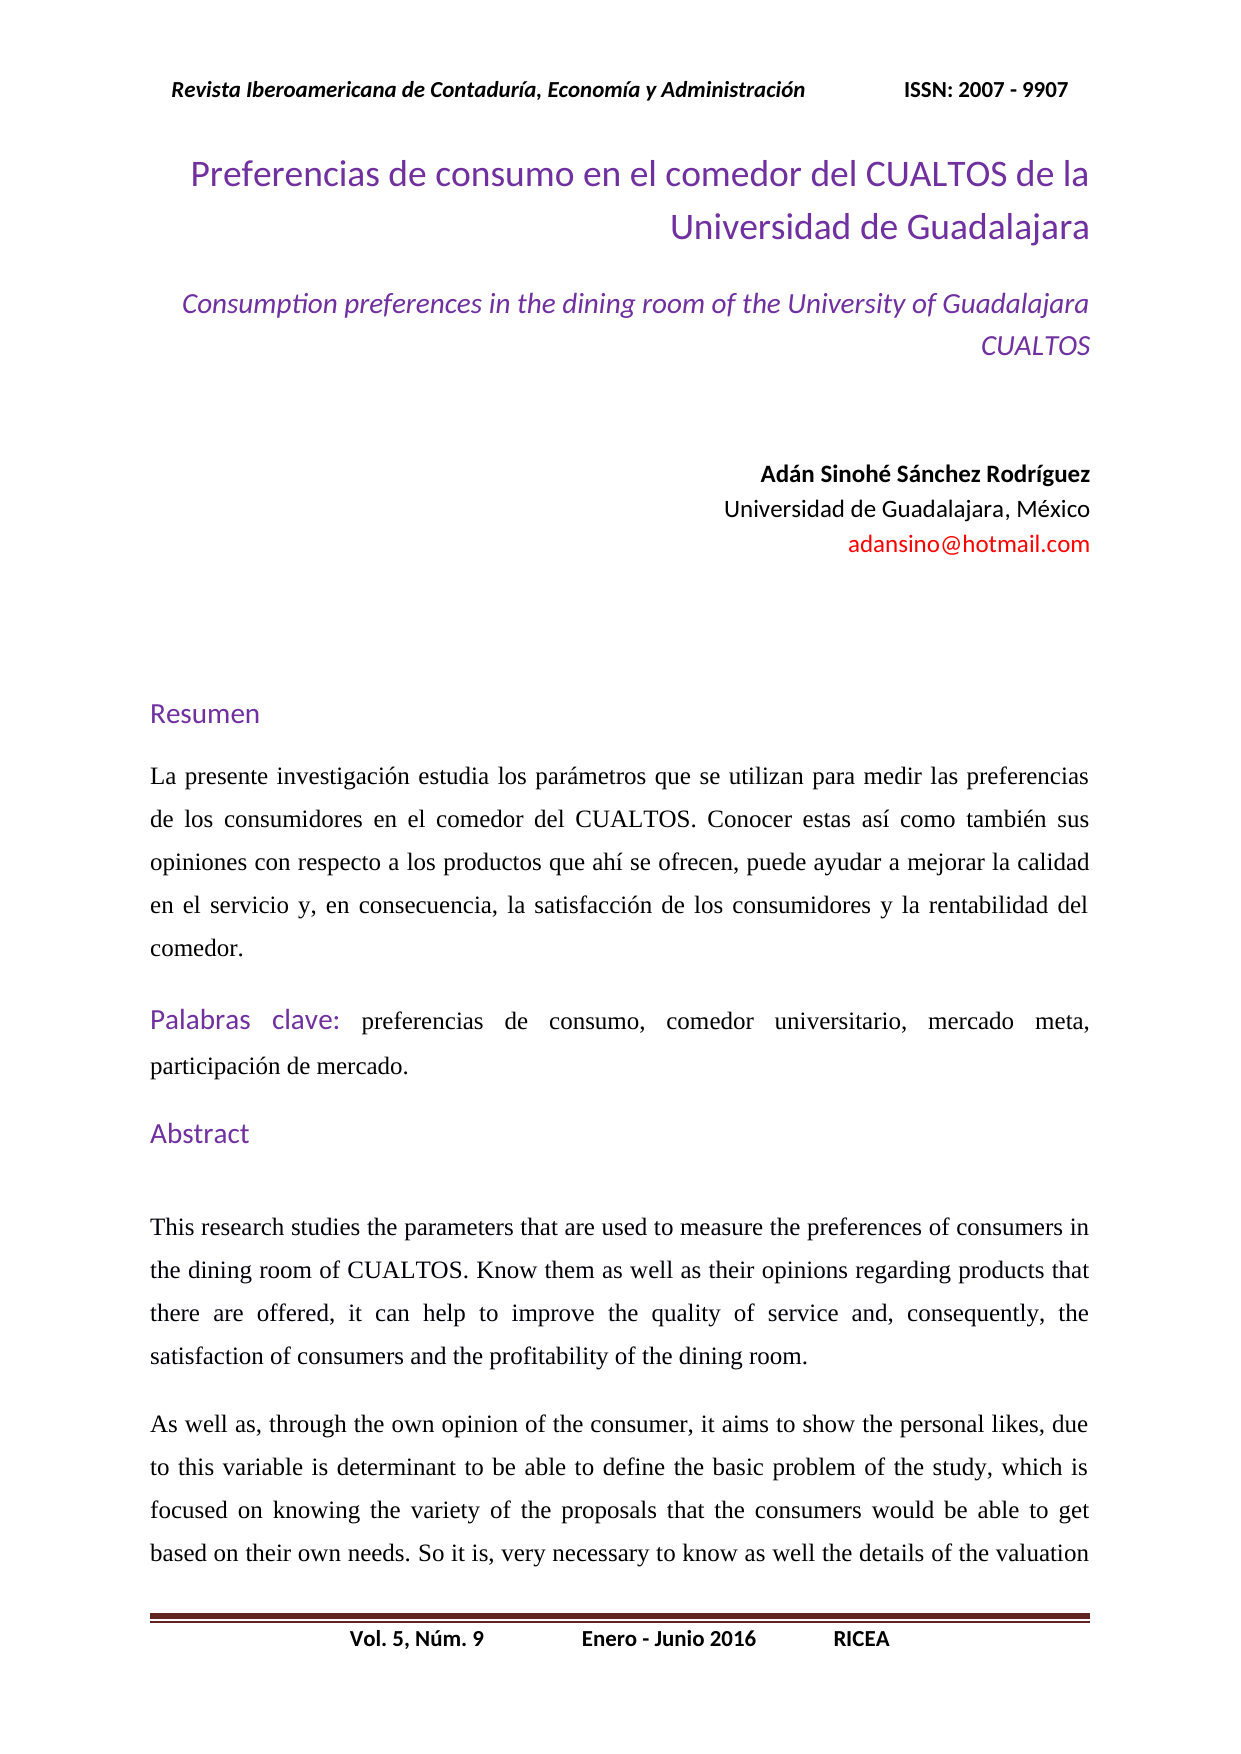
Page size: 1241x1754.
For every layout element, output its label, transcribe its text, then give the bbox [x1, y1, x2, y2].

text Adán Sinohé Sánchez Rodríguez [150, 458, 1090, 489]
text This research studies the parameters that are used to measure the preferences of consumers in the dining room of CUALTOS. Know them as well as their opinions regarding products that there are offered, it can help to improve the quality of service and, consequently, the satisfaction of consumers and the profitability of the dining room. [150, 1212, 1090, 1370]
title Preferencias de consumo en el comedor del CUALTOS de la Universidad de Guadalajara [150, 150, 1090, 248]
subtitle Abstract [150, 1115, 1090, 1151]
text Consumption preferences in the dining room of the University of Guadalajara CUALTOS [150, 286, 1090, 362]
text Resumen [150, 695, 1090, 731]
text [150, 1409, 1090, 1567]
subtitle Palabras clave: preferencias de consumo, comedor universitario, mercado meta, participación de mercado. [150, 1001, 1090, 1080]
text Universidad de Guadalajara, México adansino@hotmail.com [150, 493, 1090, 559]
text La presente investigación estudia los parámetros que se utilizan para medir las preferencias de los consumidores en el comedor del CUALTOS. Conocer estas así como también sus opiniones con respecto a los productos que ahí se ofrecen, puede ayudar a mejorar la calidad en el servicio y, en consecuencia, la satisfacción de los consumidores y la rentabilidad del comedor. [150, 761, 1090, 962]
